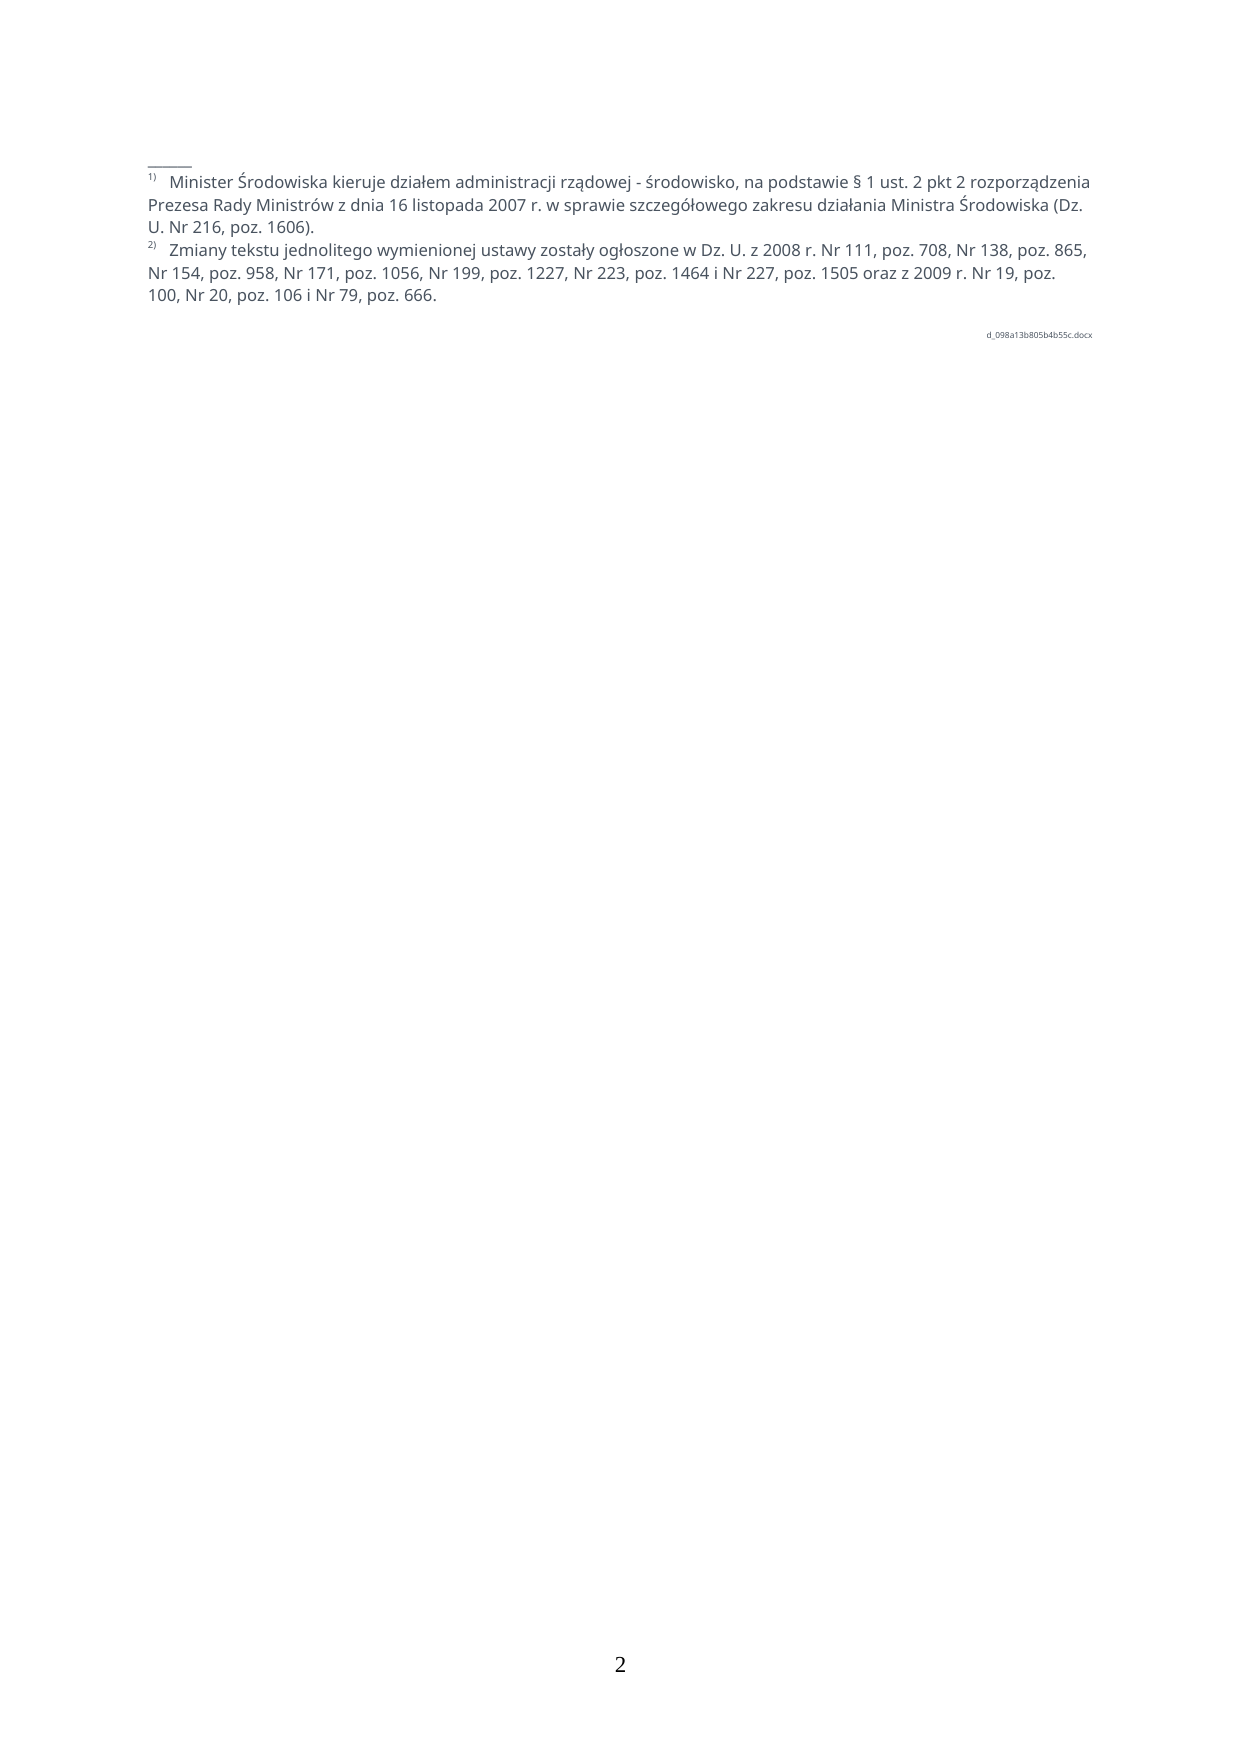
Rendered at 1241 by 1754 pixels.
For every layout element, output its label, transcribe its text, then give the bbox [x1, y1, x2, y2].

text 2) Zmiany tekstu jednolitego wymienionej ustawy zostały ogłoszone w Dz. U. z 2008 r. Nr 111, poz. 708, Nr 138, poz. 865, Nr 154, poz. 958, Nr 171, poz. 1056, Nr 199, poz. 1227, Nr 223, poz. 1464 i Nr 227, poz. 1505 oraz z 2009 r. Nr 19, poz. 100, Nr 20, poz. 106 i Nr 79, poz. 666. [148, 238, 1092, 307]
text 1) Minister Środowiska kieruje działem administracji rządowej - środowisko, na podstawie § 1 ust. 2 pkt 2 rozporządzenia Prezesa Rady Ministrów z dnia 16 listopada 2007 r. w sprawie szczegółowego zakresu działania Ministra Środowiska (Dz. U. Nr 216, poz. 1606). [148, 170, 1092, 238]
text ______ [148, 148, 1092, 170]
